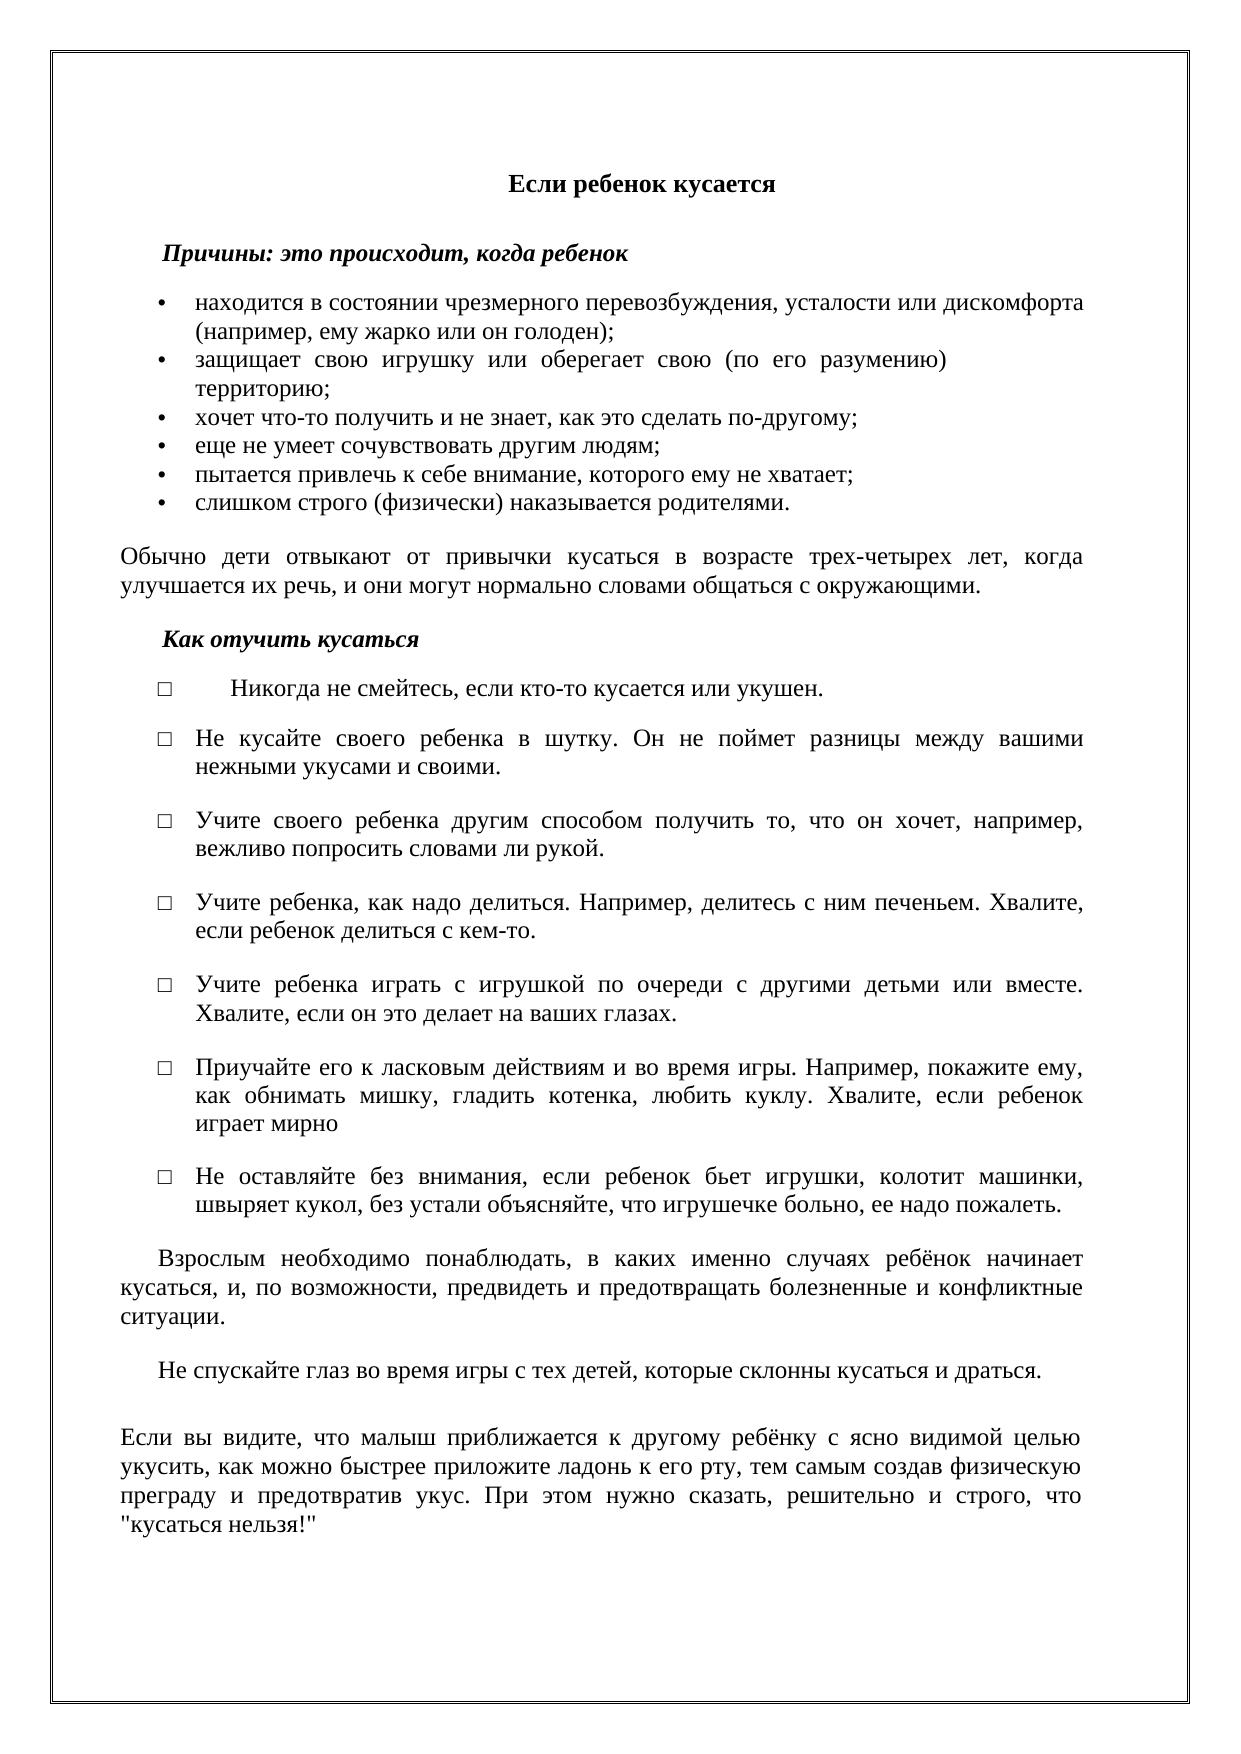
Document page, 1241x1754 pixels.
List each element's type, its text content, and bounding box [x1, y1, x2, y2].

text Если вы видите, что малыш приближается к другому ребёнку с ясно видимой целью укусить, как можно быстрее приложите ладонь к его рту, тем самым создав физическую преграду и предотвратив укус. При этом нужно сказать, решительно и строго, что "кусаться нельзя!" [120, 1422, 1082, 1538]
list Не оставляйте без внимания, если ребенок бьет игрушки, колотит машинки, швыряет кукол, без устали объясняйте, что игрушечке больно, ее надо пожалеть. [158, 1162, 1084, 1219]
list Учите ребенка, как надо делиться. Например, делитесь с ним печеньем. Хвалите, если ребенок делиться с кем-то. [158, 887, 1084, 944]
list Никогда не смейтесь, если кто-то кусается или укушен. [158, 678, 1122, 701]
text Если ребенок кусается [162, 147, 1122, 204]
text Взрослым необходимо понаблюдать, в каких именно случаях ребёнок начинает кусаться, и, по возможности, предвидеть и предотвращать болезненные и конфликтные ситуации. [120, 1244, 1084, 1331]
list хочет что-то получить и не знает, как это сделать по-другому; [158, 402, 1122, 431]
list находится в состоянии чрезмерного перевозбуждения, усталости или дискомфорта (например, ему жарко или он голоден); [158, 288, 1084, 345]
text Как отучить кусаться [162, 629, 1122, 652]
list пытается привлечь к себе внимание, которого ему не хватает; [158, 459, 1122, 488]
list Не кусайте своего ребенка в шутку. Он не поймет разницы между вашими нежными укусами и своими. [158, 723, 1084, 780]
text Причины: это происходит, когда ребенок [274, 243, 1122, 266]
list защищает свою игрушку или оберегает свою (по его разумению) территорию; [158, 345, 947, 402]
list еще не умеет сочувствовать другим людям; [158, 431, 1122, 459]
list Учите ребенка играть с игрушкой по очереди с другими детьми или вместе. Хвалите, если он это делает на ваших глазах. [158, 969, 1084, 1027]
text Обычно дети отвыкают от привычки кусаться в возрасте трех-четырех лет, когда улучшается их речь, и они могут нормально словами общаться с окружающими. [120, 541, 1084, 599]
list Приучайте его к ласковым действиям и во время игры. Например, покажите ему, как обнимать мишку, гладить котенка, любить куклу. Хвалите, если ребенок играет мирно [158, 1053, 1084, 1137]
list Учите своего ребенка другим способом получить то, что он хочет, например, вежливо попросить словами ли рукой. [158, 805, 1084, 862]
list слишком строго (физически) наказывается родителями. [158, 488, 1122, 516]
text Не спускайте глаз во время игры с тех детей, которые склонны кусаться и драться. [120, 1356, 1084, 1384]
